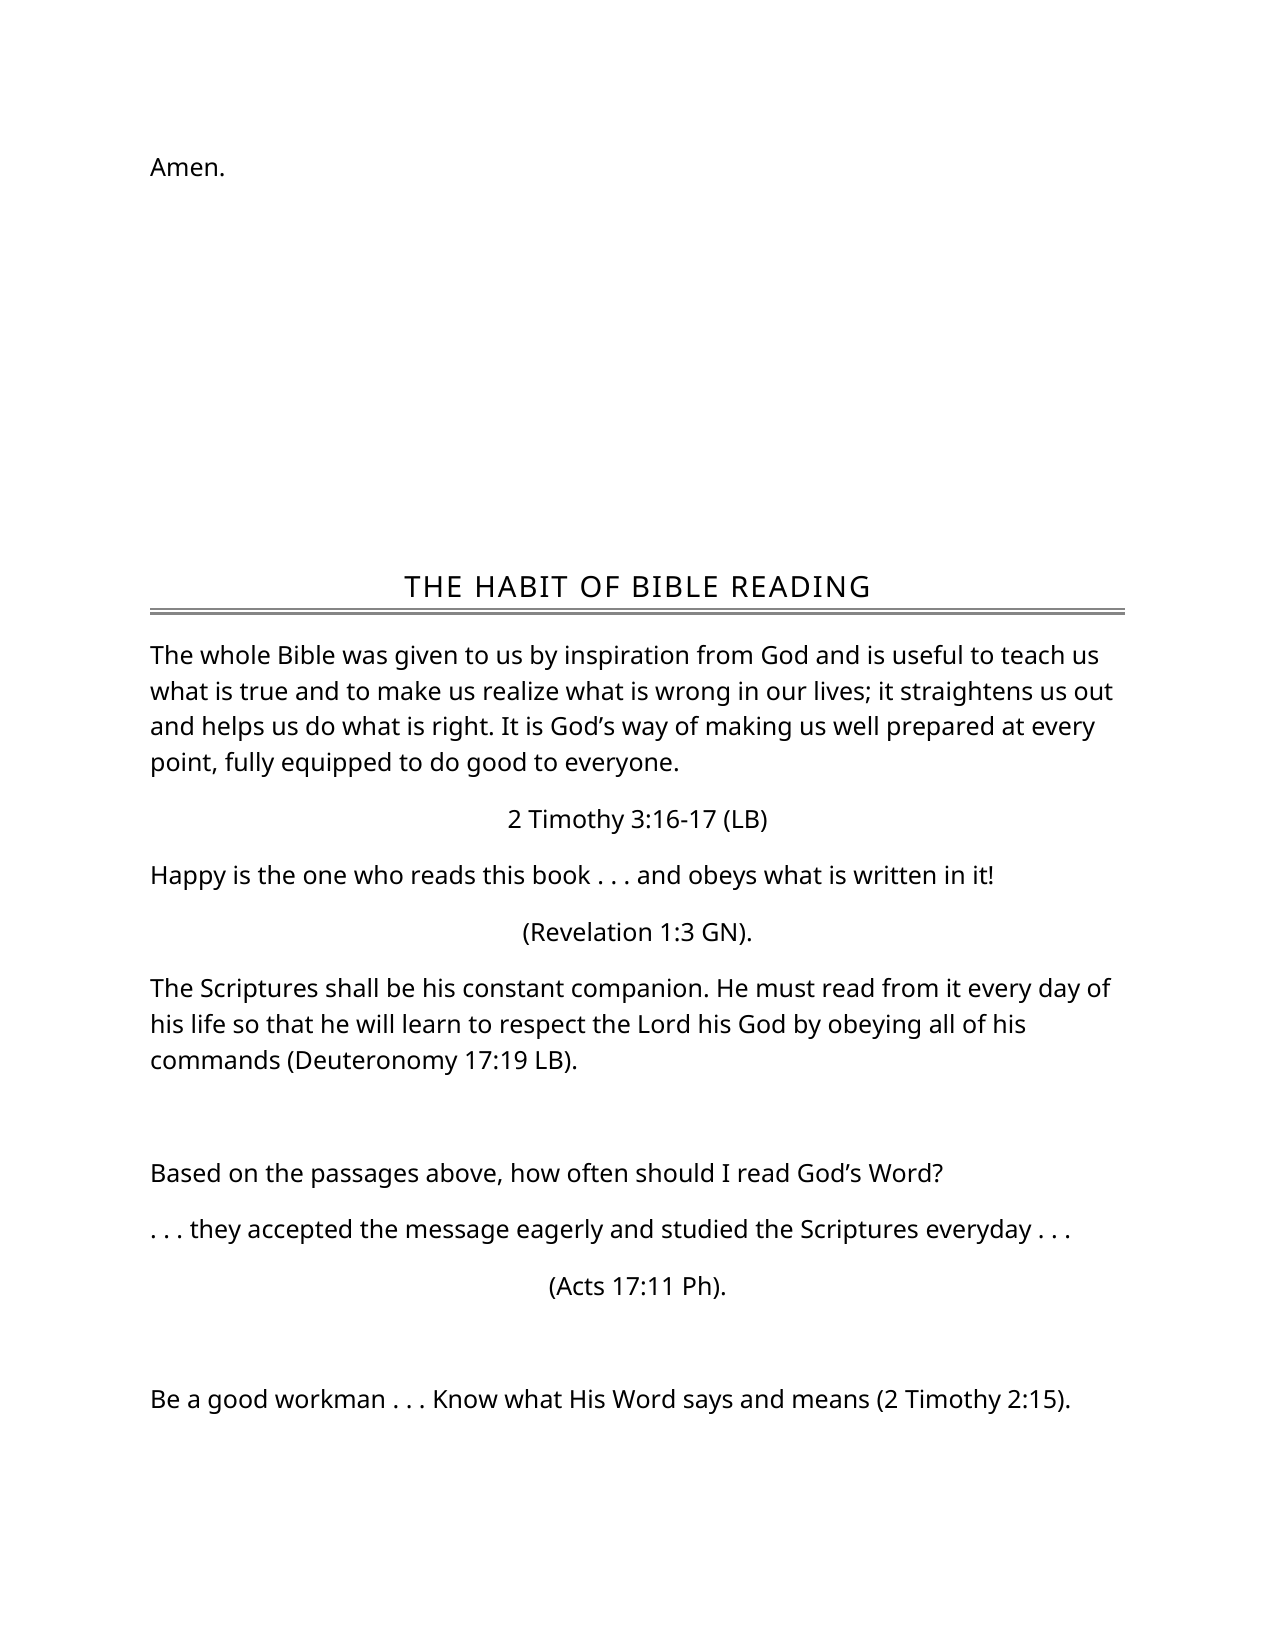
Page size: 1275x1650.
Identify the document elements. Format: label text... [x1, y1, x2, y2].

text Be a good workman . . . Know what His Word says and means (2 Timothy 2:15). [150, 1382, 1125, 1416]
subtitle THE HABIT OF BIBLE READING [150, 567, 1125, 608]
text Happy is the one who reads this book . . . and obeys what is written in it! [150, 858, 1125, 892]
text 2 Timothy 3:16-17 (LB) [150, 801, 1125, 835]
text Amen. [150, 150, 1125, 184]
text The whole Bible was given to us by inspiration from God and is useful to teach us what is true and to make us realize what is wrong in our lives; it straightens us out and helps us do what is right. It is God’s way of making us well prepared at every point, fully equipped to do good to everyone. [150, 638, 1125, 779]
text . . . they accepted the message eagerly and studied the Scriptures everyday . . . [150, 1212, 1125, 1246]
text (Revelation 1:3 GN). [150, 914, 1125, 948]
text (Acts 17:11 Ph). [150, 1269, 1125, 1303]
text The Scriptures shall be his constant companion. He must read from it every day of his life so that he will learn to respect the Lord his God by obeying all of his commands (Deuteronomy 17:19 LB). [150, 971, 1125, 1077]
text Based on the passages above, how often should I read God’s Word? [150, 1156, 1125, 1190]
